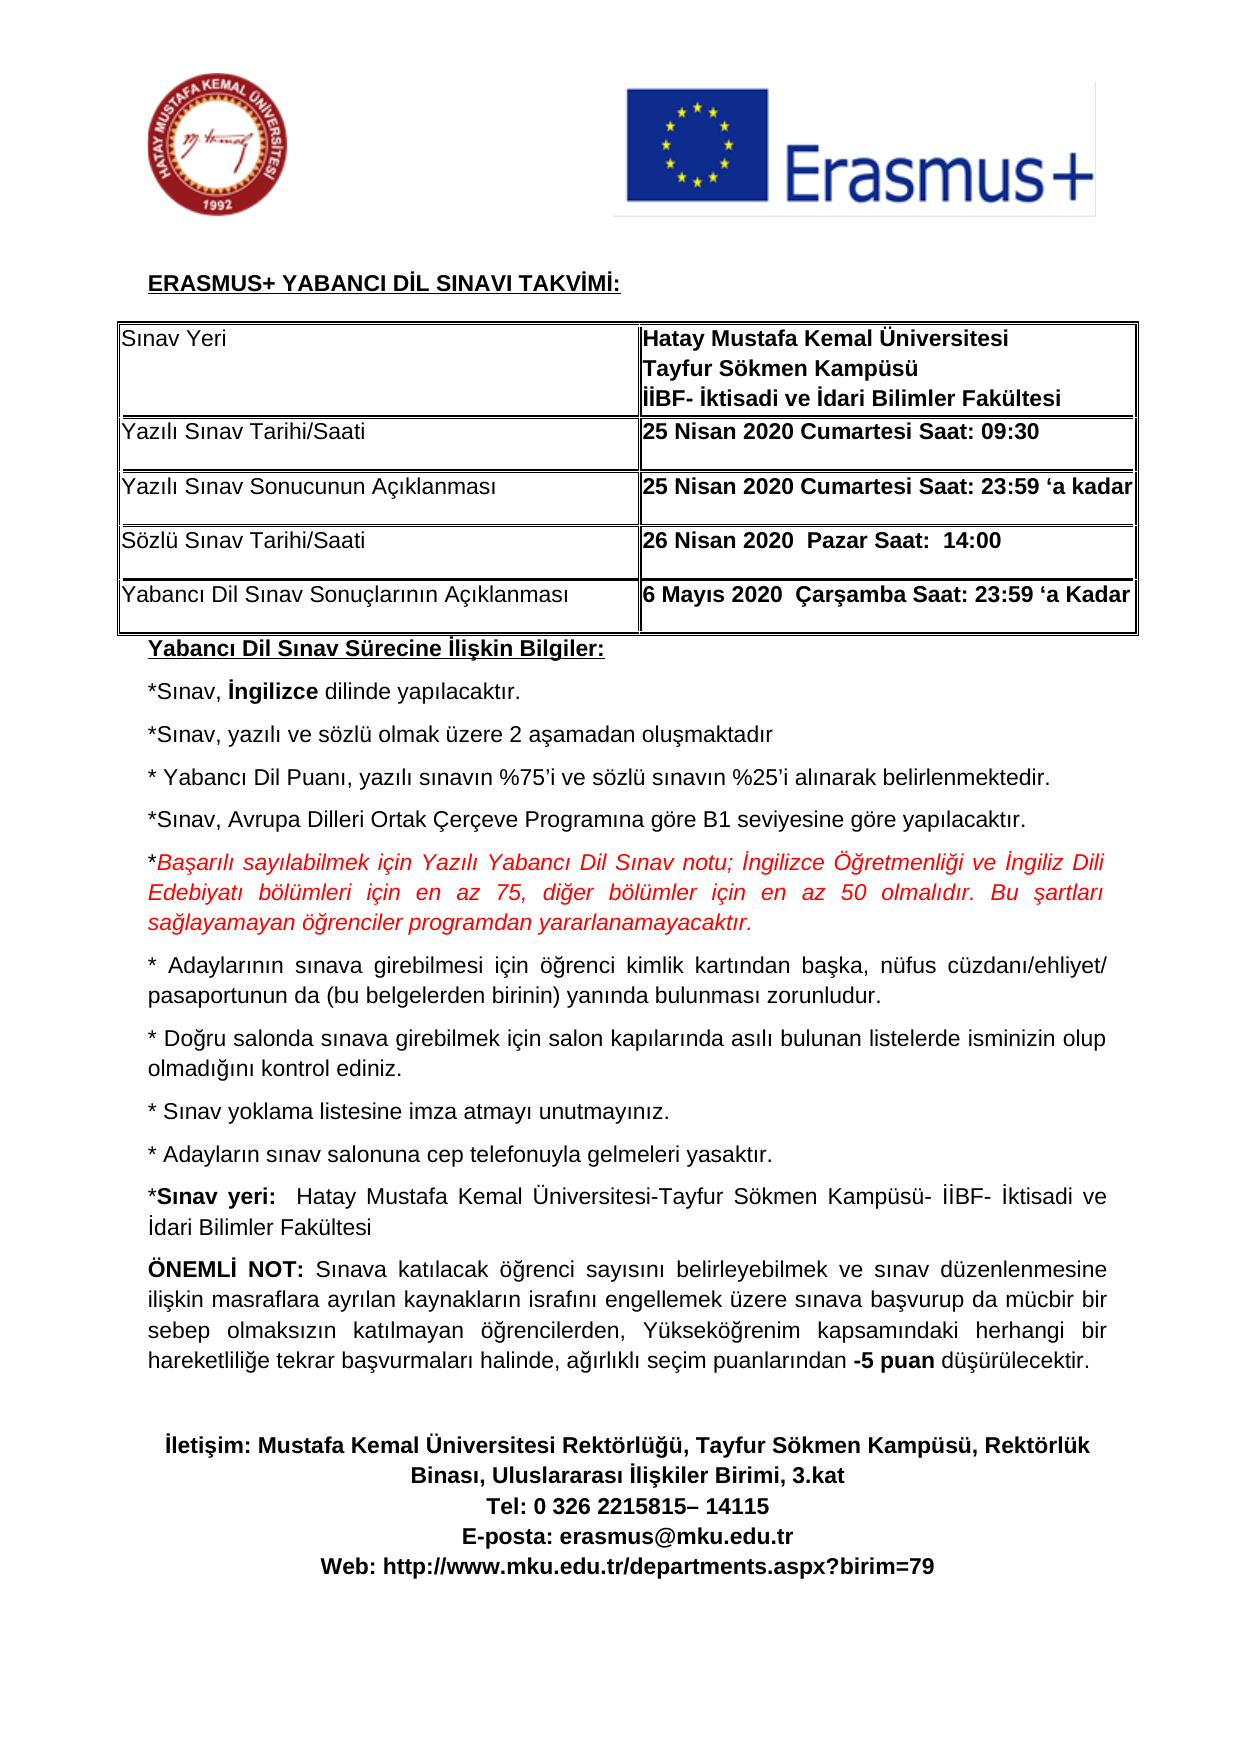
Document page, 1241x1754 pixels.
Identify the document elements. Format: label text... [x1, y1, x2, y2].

text * Adaylarının sınava girebilmesi için öğrenci kimlik kartından başka, nüfus cüzdanı/ehliyet/ pasaportunun da (bu belgelerden birinin) yanında bulunması zorunludur. [148, 952, 1107, 1009]
text * Yabancı Dil Puanı, yazılı sınavın %75’i ve sözlü sınavın %25’i alınarak belirlenmektedir. [148, 763, 1107, 790]
table_cell Yazılı Sınav Sonucunun Açıklanması [120, 469, 638, 524]
text ÖNEMLİ NOT: Sınava katılacak öğrenci sayısını belirleyebilmek ve sınav düzenlenmesine ilişkin masraflara ayrılan kaynakların israfını engellemek üzere sınava başvurup da mücbir bir sebep olmaksızın katılmayan öğrencilerden, Yükseköğrenim kapsamındaki herhangi bir hareketliliğe tekrar başvurmaları halinde, ağırlıklı seçim puanlarından -5 puan düşürülecektir. [148, 1256, 1107, 1373]
text * Adayların sınav salonuna cep telefonuyla gelmeleri yasaktır. [148, 1141, 1107, 1167]
text E-posta: erasmus@mku.edu.tr [148, 1523, 1107, 1549]
table_cell Yazılı Sınav Tarihi/Saati [120, 415, 638, 469]
text Yabancı Dil Sınav Sürecine İlişkin Bilgiler: [148, 636, 1107, 662]
table_cell 26 Nisan 2020 Pazar Saat: 14:00 [640, 524, 1137, 578]
table_cell Yabancı Dil Sınav Sonuçlarının Açıklanması [119, 578, 640, 632]
picture [614, 82, 1097, 218]
text İletişim: Mustafa Kemal Üniversitesi Rektörlüğü, Tayfur Sökmen Kampüsü, Rektörlük Binası, Uluslararası İlişkiler Birimi, 3.kat [148, 1432, 1107, 1489]
picture [147, 73, 289, 218]
text *Sınav, İngilizce dilinde yapılacaktır. [148, 678, 1107, 704]
text * Doğru salonda sınava girebilmek için salon kapılarında asılı bulunan listelerde isminizin olup olmadığını kontrol ediniz. [148, 1025, 1107, 1082]
text Tel: 0 326 2215815– 14115 [148, 1493, 1107, 1519]
text *Başarılı sayılabilmek için Yazılı Yabancı Dil Sınav notu; İngilizce Öğretmenliği ve İngiliz Dili Edebiyatı bölümleri için en az 75, diğer bölümler için en az 50 olmalıdır. Bu şartları sağlayamayan öğrenciler programdan yararlanamayacaktır. [148, 849, 1107, 936]
text * Sınav yoklama listesine imza atmayı unutmayınız. [148, 1098, 1107, 1124]
text Web: http://www.mku.edu.tr/departments.aspx?birim=79 [148, 1553, 1107, 1579]
table_header Hatay Mustafa Kemal Üniversitesi Tayfur Sökmen Kampüsü İİBF- İktisadi ve İdari Bilimler Fakültesi [640, 325, 1135, 415]
text *Sınav, Avrupa Dilleri Ortak Çerçeve Programına göre B1 seviyesine göre yapılacaktır. [148, 806, 1107, 833]
table_header Sınav Yeri [120, 323, 640, 415]
text ERASMUS+ YABANCI DİL SINAVI TAKVİMİ: [148, 270, 1107, 297]
table_cell Sözlü Sınav Tarihi/Saati [119, 524, 640, 578]
table_cell 25 Nisan 2020 Cumartesi Saat: 23:59 ‘a kadar [642, 469, 1136, 524]
text *Sınav yeri: Hatay Mustafa Kemal Üniversitesi-Tayfur Sökmen Kampüsü- İİBF- İktisadi ve İdari Bilimler Fakültesi [148, 1183, 1107, 1240]
table_cell 6 Mayıs 2020 Çarşamba Saat: 23:59 ‘a Kadar [640, 578, 1137, 632]
table_cell 25 Nisan 2020 Cumartesi Saat: 09:30 [642, 415, 1136, 469]
text *Sınav, yazılı ve sözlü olmak üzere 2 aşamadan oluşmaktadır [148, 721, 1107, 747]
